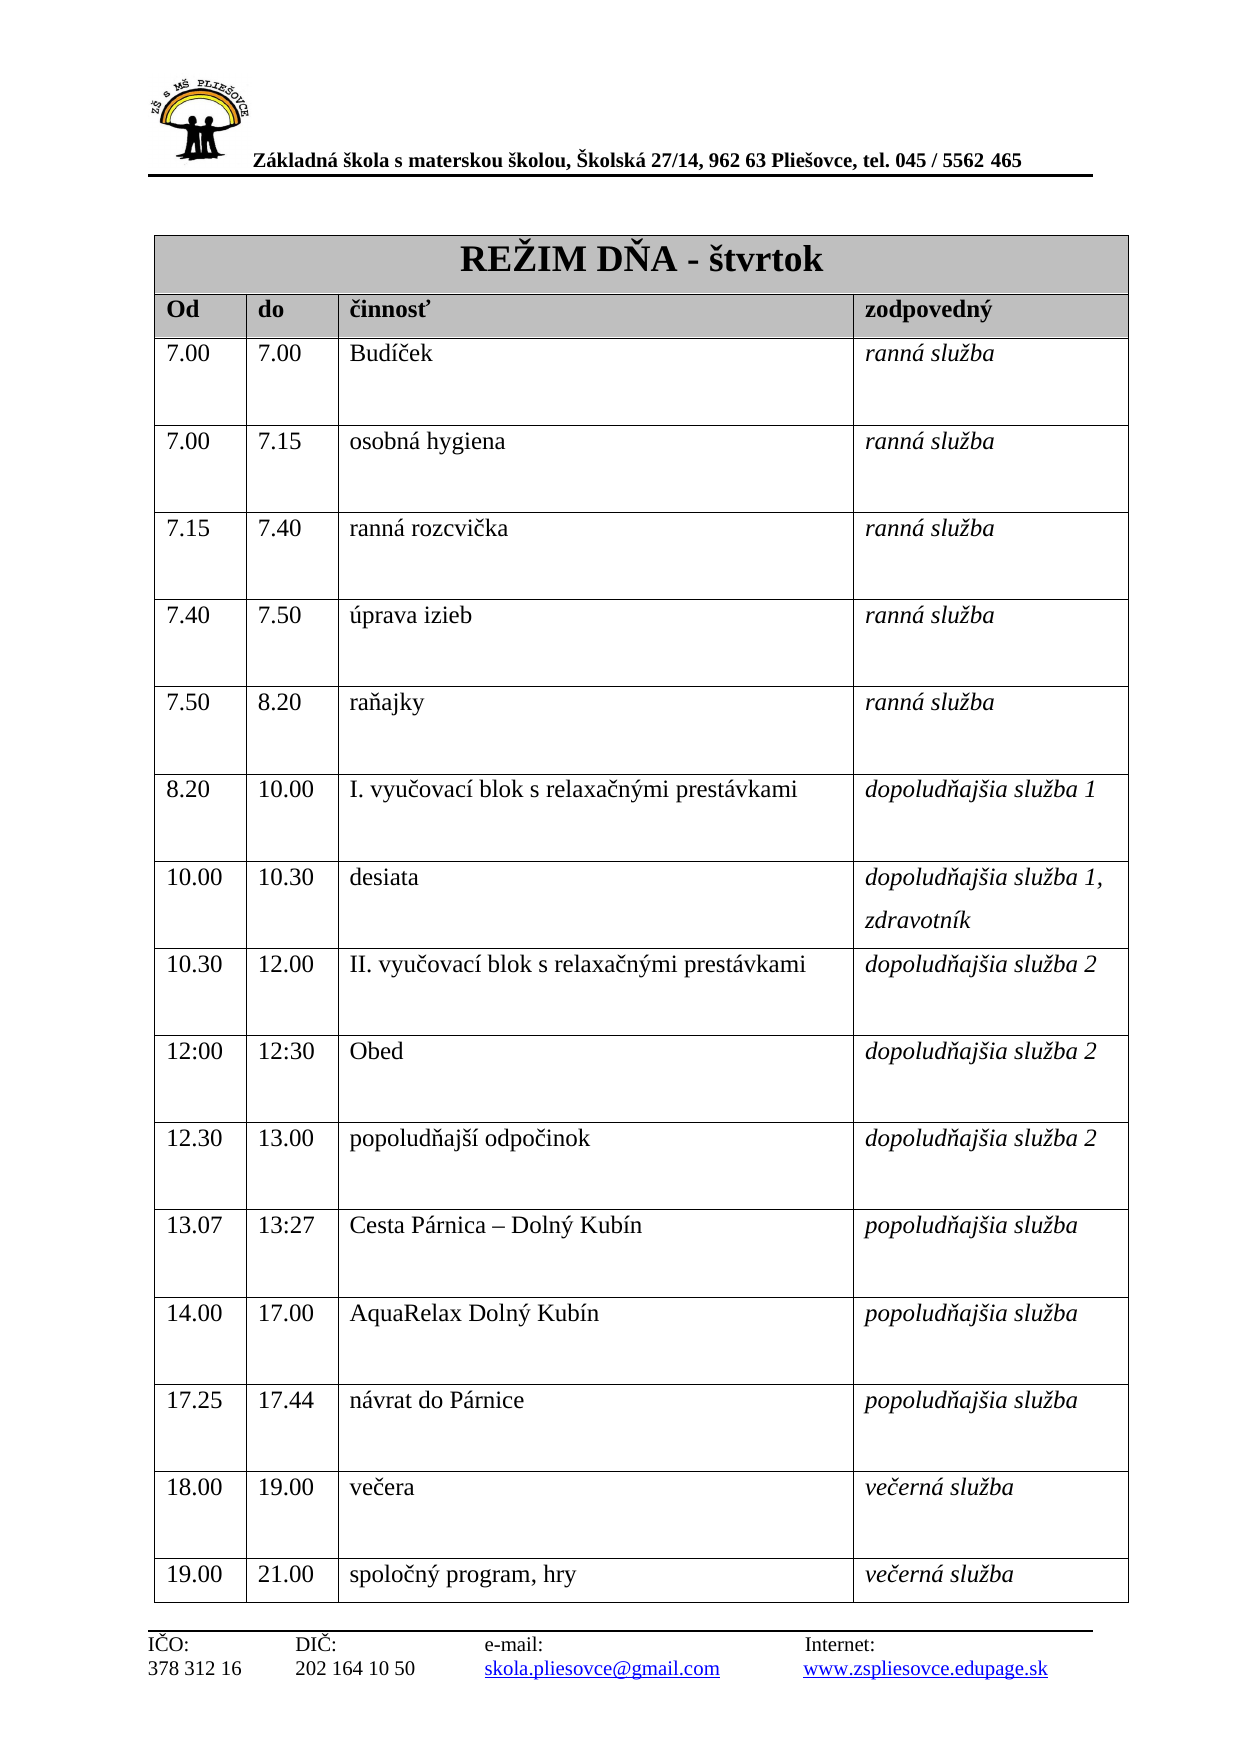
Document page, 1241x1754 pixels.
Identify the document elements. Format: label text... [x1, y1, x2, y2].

table_cell ranná služba [854, 513, 1128, 599]
table_cell ranná služba [854, 426, 1128, 512]
table_cell ranná služba [854, 600, 1128, 686]
table_cell popoludňajšia služba [854, 1210, 1128, 1297]
table_cell večerná služba [854, 1559, 1128, 1602]
table_cell raňajky [339, 687, 853, 773]
table_cell 7.50 [155, 687, 246, 773]
table_cell 8.20 [155, 775, 246, 861]
table_cell 7.50 [247, 600, 338, 686]
table_cell Obed [339, 1036, 853, 1122]
table_cell popoludňajšia služba [854, 1298, 1128, 1384]
table_cell 7.00 [155, 426, 246, 512]
table_cell 12.30 [155, 1123, 246, 1209]
table_cell spoločný program, hry [339, 1559, 853, 1602]
table_cell 7.00 [247, 339, 338, 425]
table_cell do [247, 295, 338, 337]
table_cell 8.20 [247, 687, 338, 773]
table_cell dopoludňajšia služba 1, zdravotník [854, 862, 1128, 948]
table_cell 17.44 [247, 1385, 338, 1471]
table_cell 7.40 [247, 513, 338, 599]
table_cell návrat do Párnice [339, 1385, 853, 1471]
table_cell 7.40 [155, 600, 246, 686]
table_cell 7.00 [155, 339, 246, 425]
table_cell ranná služba [854, 687, 1128, 773]
table_cell osobná hygiena [339, 426, 853, 512]
table_cell 19.00 [247, 1472, 338, 1558]
table_cell dopoludňajšia služba 2 [854, 949, 1128, 1035]
table_cell úprava izieb [339, 600, 853, 686]
table_cell dopoludňajšia služba 1 [854, 775, 1128, 861]
table_cell 12:30 [247, 1036, 338, 1122]
table_cell 17.00 [247, 1298, 338, 1384]
table_cell popoludňajšia služba [854, 1385, 1128, 1471]
table_cell popoludňajší odpočinok [339, 1123, 853, 1209]
table_cell 10.30 [155, 949, 246, 1035]
table_cell 13.07 [155, 1210, 246, 1297]
table_cell desiata [339, 862, 853, 948]
table_cell 10.30 [247, 862, 338, 948]
table_cell 17.25 [155, 1385, 246, 1471]
table_cell Od [155, 295, 246, 337]
table_cell ranná rozcvička [339, 513, 853, 599]
table_cell zodpovedný [854, 295, 1128, 337]
table_cell 12.00 [247, 949, 338, 1035]
table_cell 13:27 [247, 1210, 338, 1297]
table_header REŽIM DŇA - štvrtok [155, 236, 1128, 293]
table_cell 12:00 [155, 1036, 246, 1122]
table_cell 10.00 [247, 775, 338, 861]
table_cell II. vyučovací blok s relaxačnými prestávkami [339, 949, 853, 1035]
table_cell AquaRelax Dolný Kubín [339, 1298, 853, 1384]
table_cell Cesta Párnica – Dolný Kubín [339, 1210, 853, 1297]
table_cell I. vyučovací blok s relaxačnými prestávkami [339, 775, 853, 861]
table_cell večera [339, 1472, 853, 1558]
table_cell 18.00 [155, 1472, 246, 1558]
table_cell večerná služba [854, 1472, 1128, 1558]
picture [147, 73, 253, 168]
table_cell 14.00 [155, 1298, 246, 1384]
table_cell 19.00 [155, 1559, 246, 1602]
table_cell 7.15 [155, 513, 246, 599]
table_cell Budíček [339, 339, 853, 425]
table_cell 10.00 [155, 862, 246, 948]
table_cell dopoludňajšia služba 2 [854, 1123, 1128, 1209]
table_cell dopoludňajšia služba 2 [854, 1036, 1128, 1122]
table_cell činnosť [339, 295, 853, 337]
table_cell 21.00 [247, 1559, 338, 1602]
table_cell 7.15 [247, 426, 338, 512]
table_cell 13.00 [247, 1123, 338, 1209]
table_cell ranná služba [854, 339, 1128, 425]
